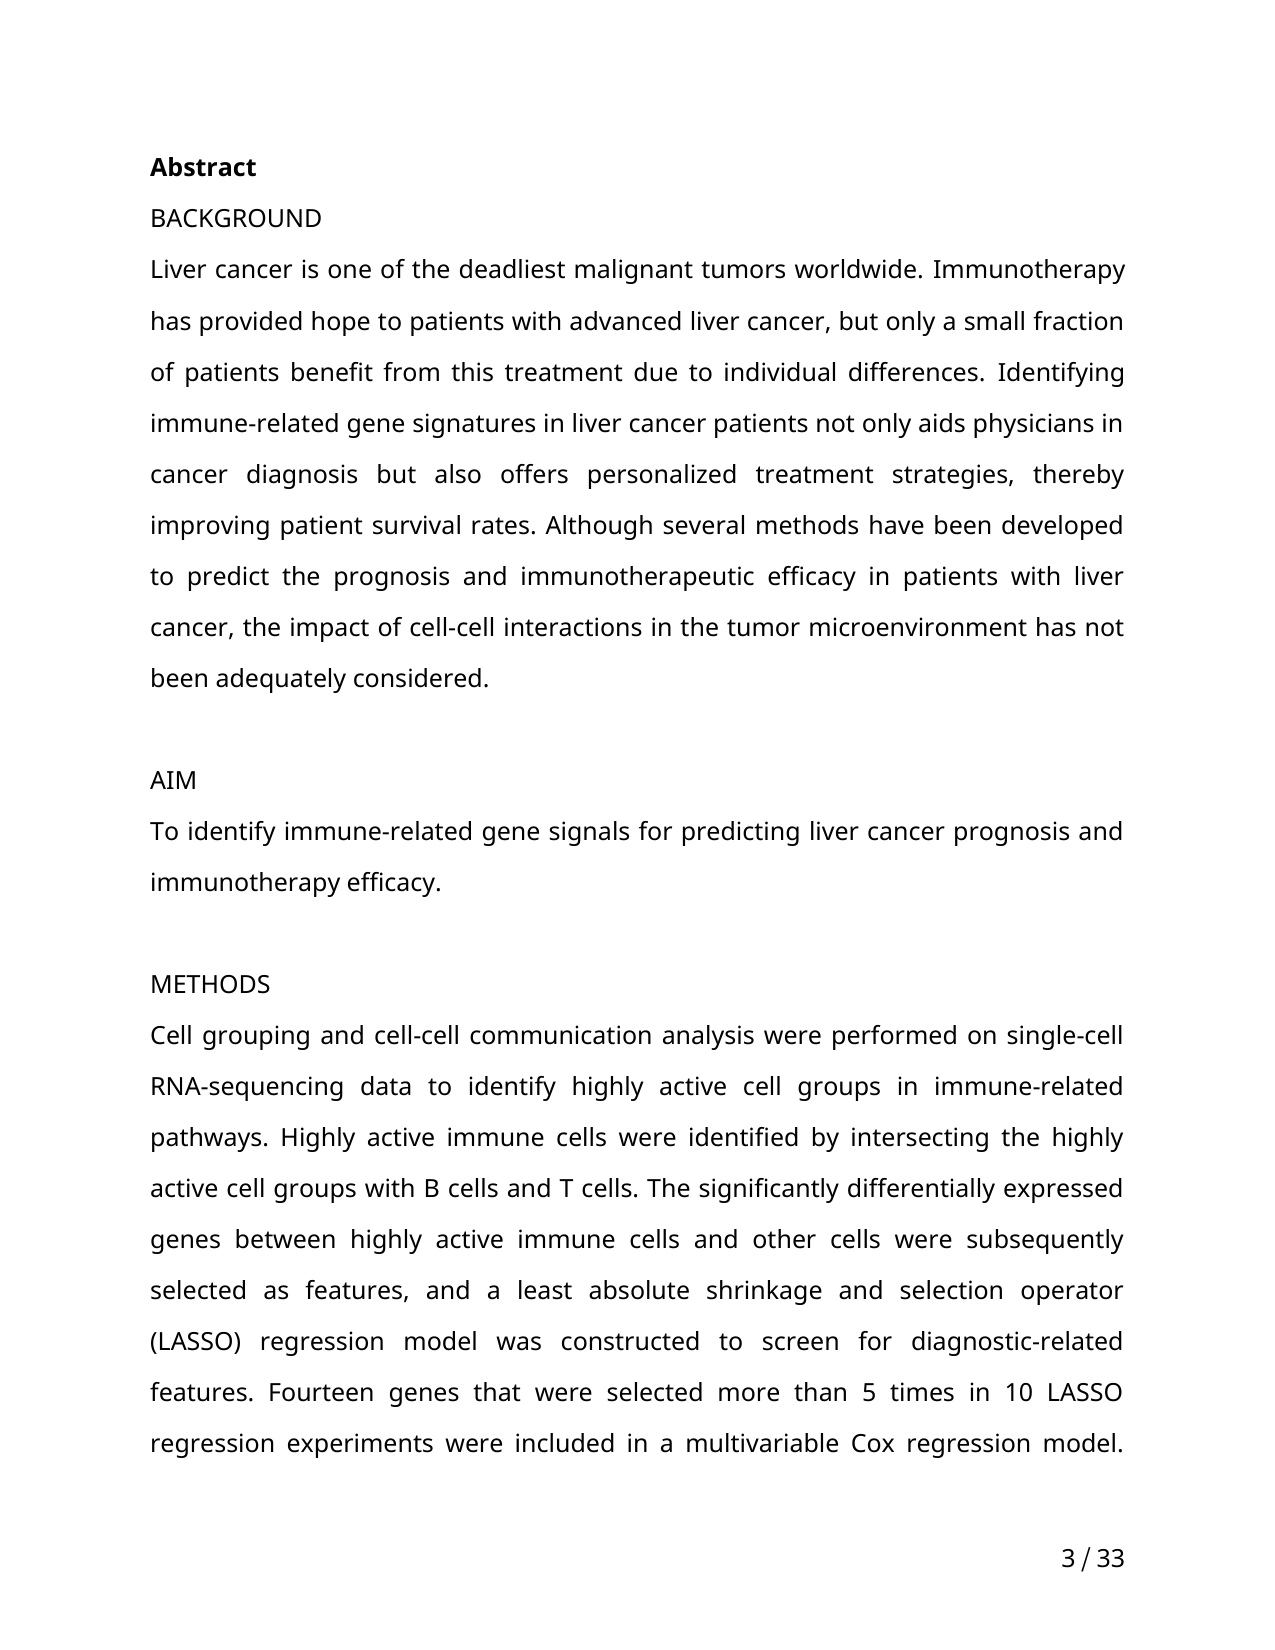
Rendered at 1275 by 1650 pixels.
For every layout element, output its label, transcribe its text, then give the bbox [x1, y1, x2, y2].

text AIM [150, 762, 1125, 797]
text BACKGROUND [150, 201, 1125, 235]
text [150, 1018, 1125, 1460]
text Abstract [150, 150, 1125, 184]
text To identify immune-related gene signals for predicting liver cancer prognosis and immunotherapy efficacy. [150, 813, 1125, 899]
text METHODS [150, 967, 1125, 1001]
text Liver cancer is one of the deadliest malignant tumors worldwide. Immunotherapy has provided hope to patients with advanced liver cancer, but only a small fraction of patients benefit from this treatment due to individual differences. Identifying immune-related gene signatures in liver cancer patients not only aids physicians in cancer diagnosis but also offers personalized treatment strategies, thereby improving patient survival rates. Although several methods have been developed to predict the prognosis and immunotherapeutic efficacy in patients with liver cancer, the impact of cell-cell interactions in the tumor microenvironment has not been adequately considered. [150, 252, 1125, 694]
